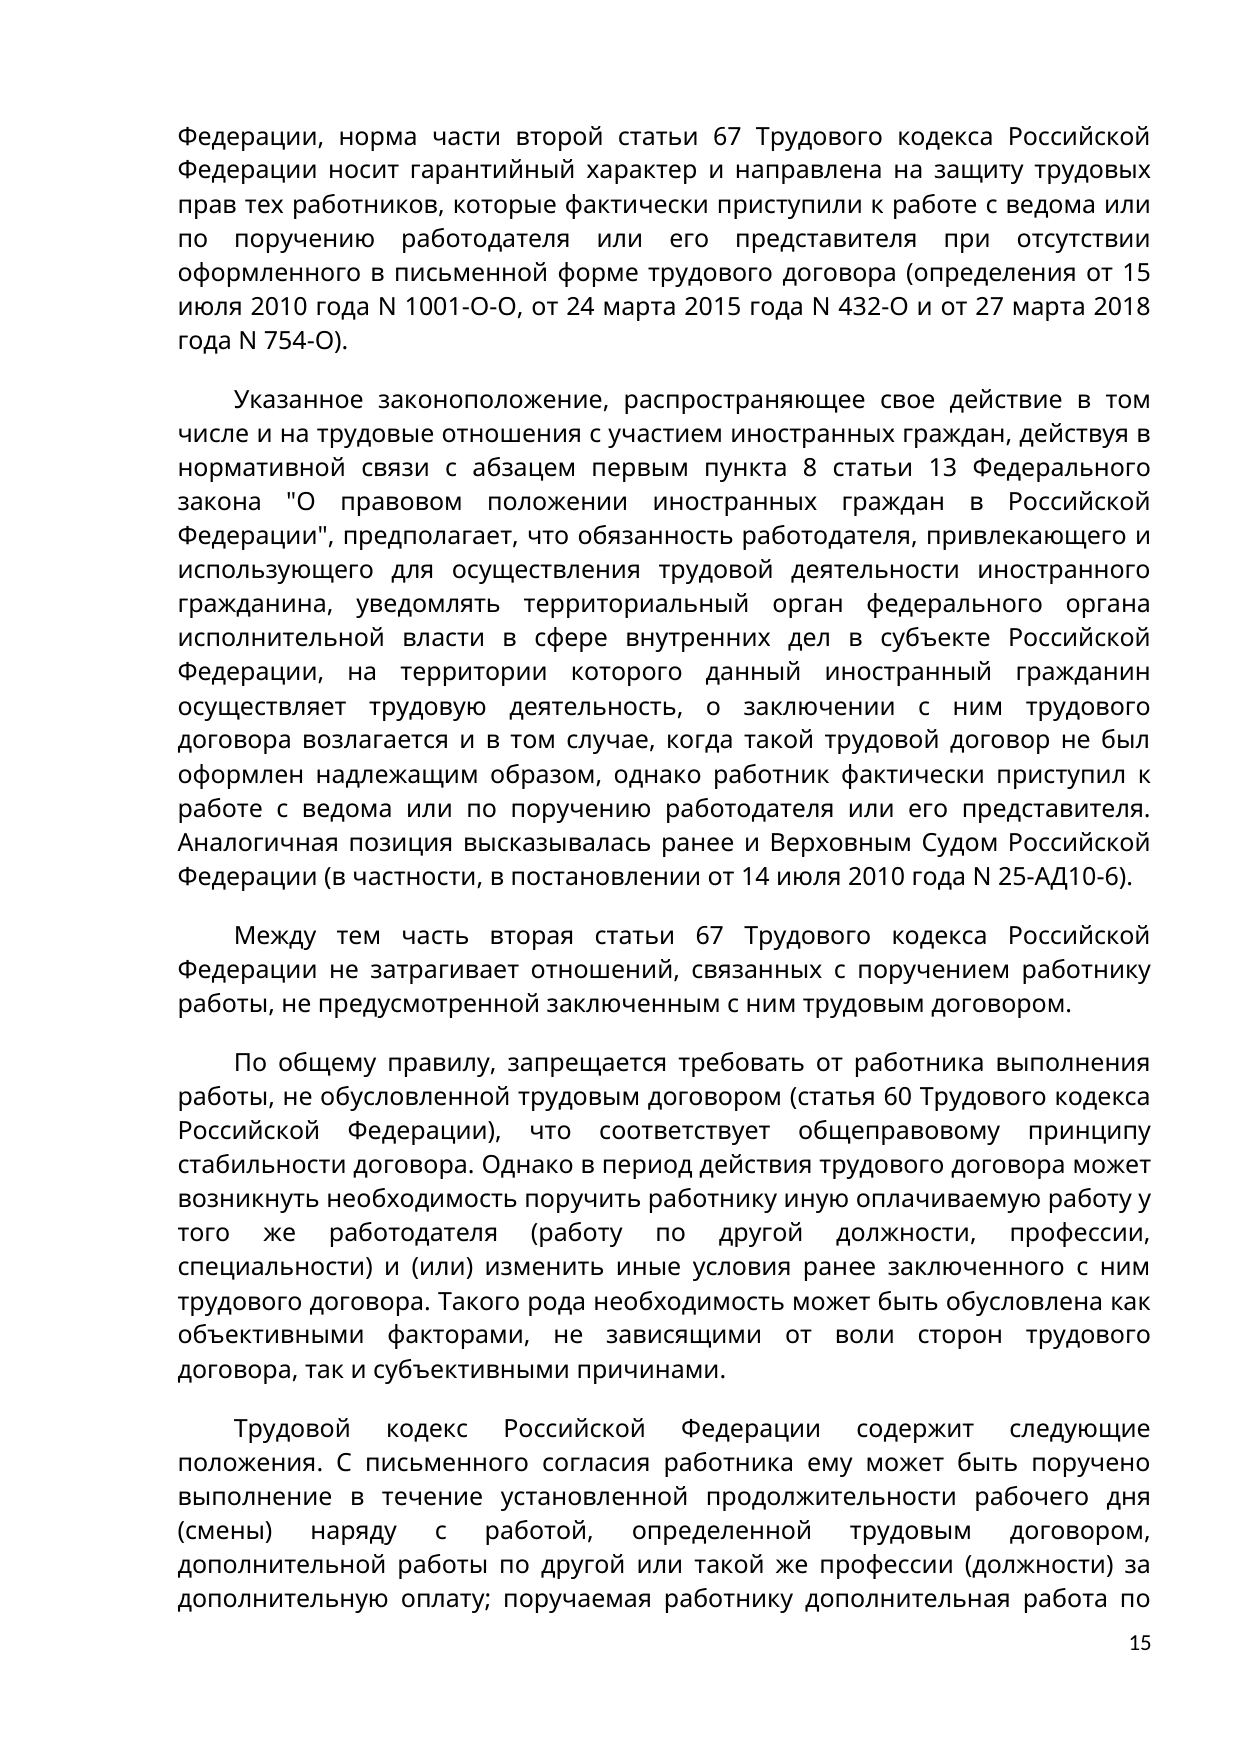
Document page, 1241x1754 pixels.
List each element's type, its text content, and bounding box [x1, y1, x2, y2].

text Между тем часть вторая статьи 67 Трудового кодекса Российской Федерации не затрагивает отношений, связанных с поручением работнику работы, не предусмотренной заключенным с ним трудовым договором. [177, 917, 1152, 1020]
text По общему правилу, запрещается требовать от работника выполнения работы, не обусловленной трудовым договором (статья 60 Трудового кодекса Российской Федерации), что соответствует общеправовому принципу стабильности договора. Однако в период действия трудового договора может возникнуть необходимость поручить работнику иную оплачиваемую работу у того же работодателя (работу по другой должности, профессии, специальности) и (или) изменить иные условия ранее заключенного с ним трудового договора. Такого рода необходимость может быть обусловлена как объективными факторами, не зависящими от воли сторон трудового договора, так и субъективными причинами. [177, 1045, 1152, 1385]
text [177, 1410, 1152, 1615]
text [177, 118, 1152, 357]
text Указанное законоположение, распространяющее свое действие в том числе и на трудовые отношения с участием иностранных граждан, действуя в нормативной связи с абзацем первым пункта 8 статьи 13 Федерального закона "О правовом положении иностранных граждан в Российской Федерации", предполагает, что обязанность работодателя, привлекающего и использующего для осуществления трудовой деятельности иностранного гражданина, уведомлять территориальный орган федерального органа исполнительной власти в сфере внутренних дел в субъекте Российской Федерации, на территории которого данный иностранный гражданин осуществляет трудовую деятельность, о заключении с ним трудового договора возлагается и в том случае, когда такой трудовой договор не был оформлен надлежащим образом, однако работник фактически приступил к работе с ведома или по поручению работодателя или его представителя. Аналогичная позиция высказывалась ранее и Верховным Судом Российской Федерации (в частности, в постановлении от 14 июля 2010 года N 25-АД10-6). [177, 382, 1152, 892]
